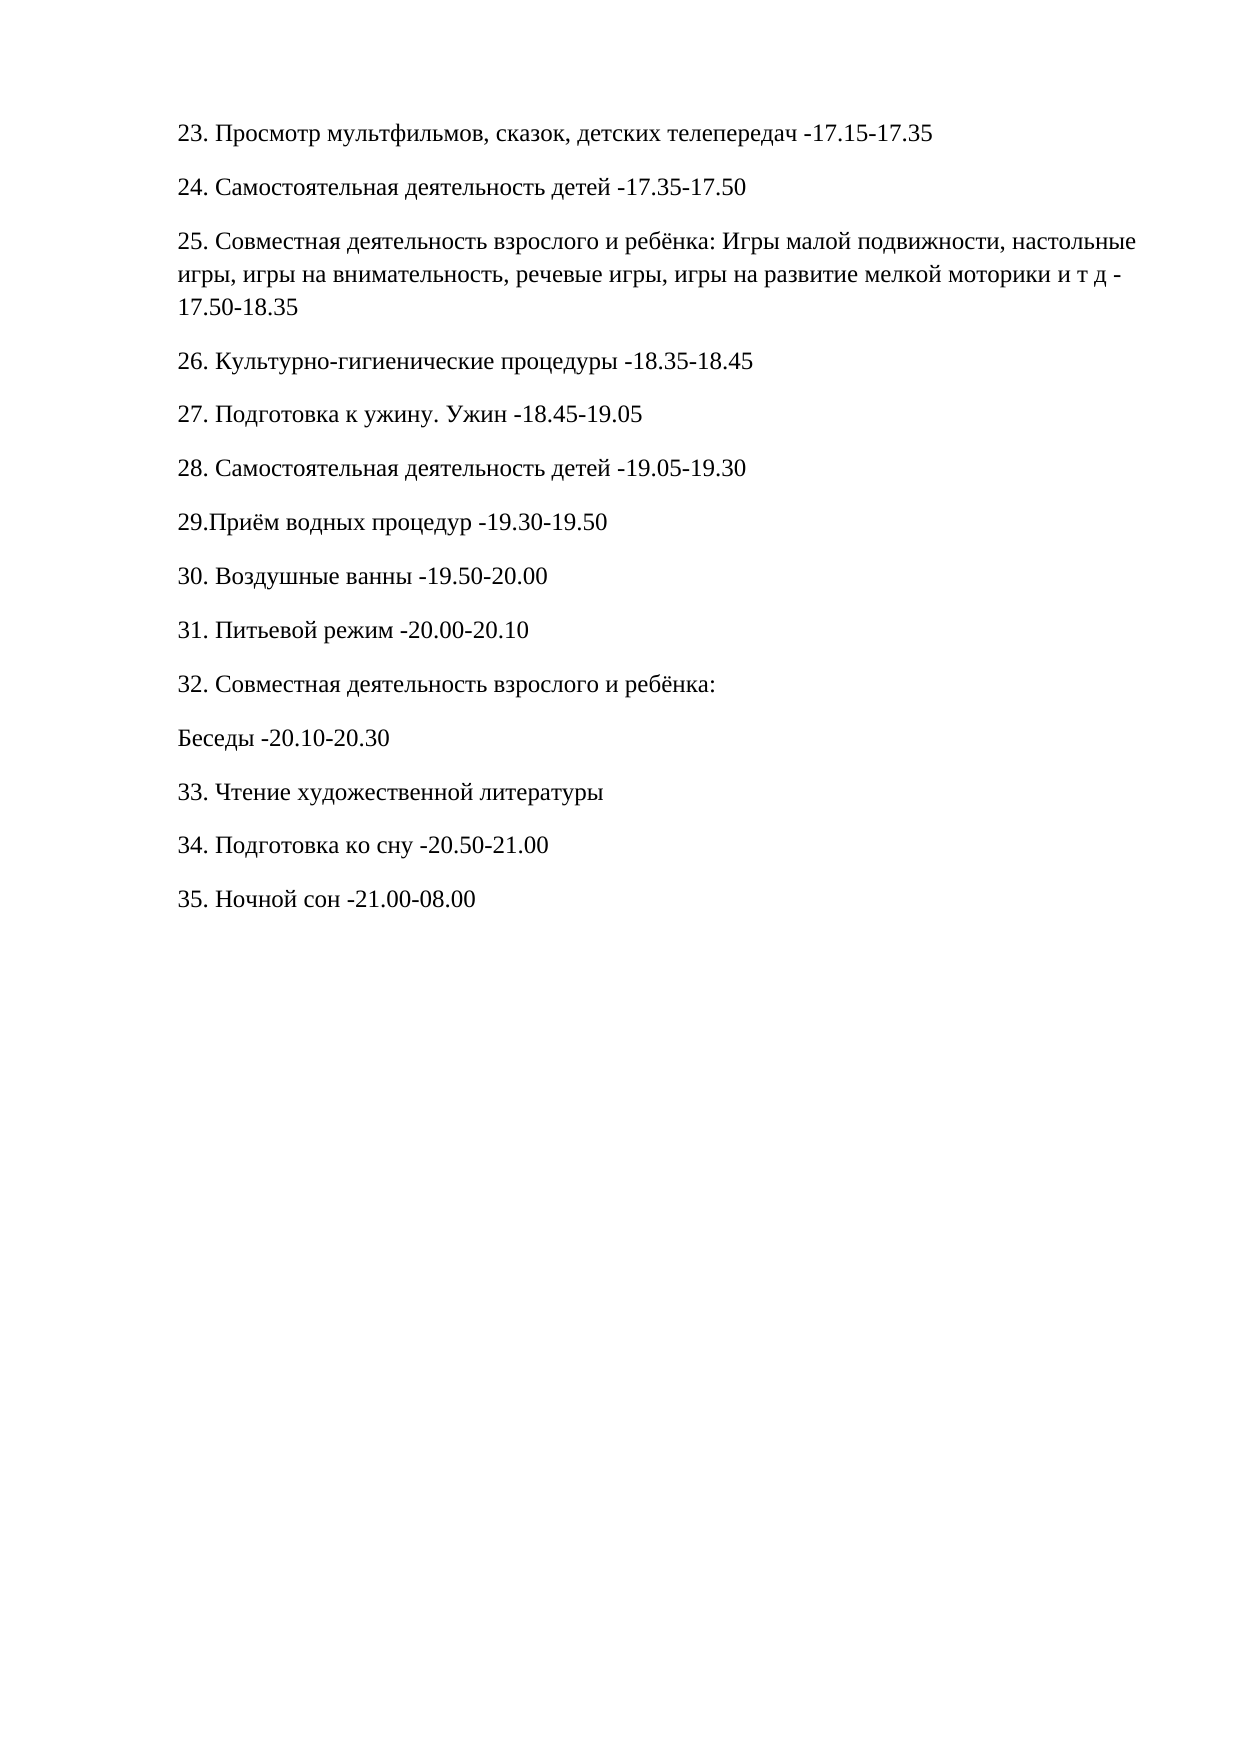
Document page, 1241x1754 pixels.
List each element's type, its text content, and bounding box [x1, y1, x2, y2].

text 23. Просмотр мультфильмов, сказок, детских телепередач -17.15-17.35 [177, 118, 1152, 147]
text 30. Воздушные ванны -19.50-20.00 [177, 561, 1152, 590]
text 27. Подготовка к ужину. Ужин -18.45-19.05 [177, 399, 1152, 428]
text 32. Совместная деятельность взрослого и ребёнка: [177, 669, 1152, 698]
text 28. Самостоятельная деятельность детей -19.05-19.30 [177, 453, 1152, 482]
text 35. Ночной сон -21.00-08.00 [177, 884, 1152, 913]
text 31. Питьевой режим -20.00-20.10 [177, 615, 1152, 644]
text 34. Подготовка ко сну -20.50-21.00 [177, 830, 1152, 859]
text 29.Приём водных процедур -19.30-19.50 [177, 507, 1152, 536]
text 25. Совместная деятельность взрослого и ребёнка: Игры малой подвижности, настольные игры, игры на внимательность, речевые игры, игры на развитие мелкой моторики и т д -17.50-18.35 [177, 226, 1152, 321]
text 33. Чтение художественной литературы [177, 777, 1152, 805]
text 24. Самостоятельная деятельность детей -17.35-17.50 [177, 172, 1152, 201]
text Беседы -20.10-20.30 [177, 723, 1152, 751]
text 26. Культурно-гигиенические процедуры -18.35-18.45 [177, 346, 1152, 374]
